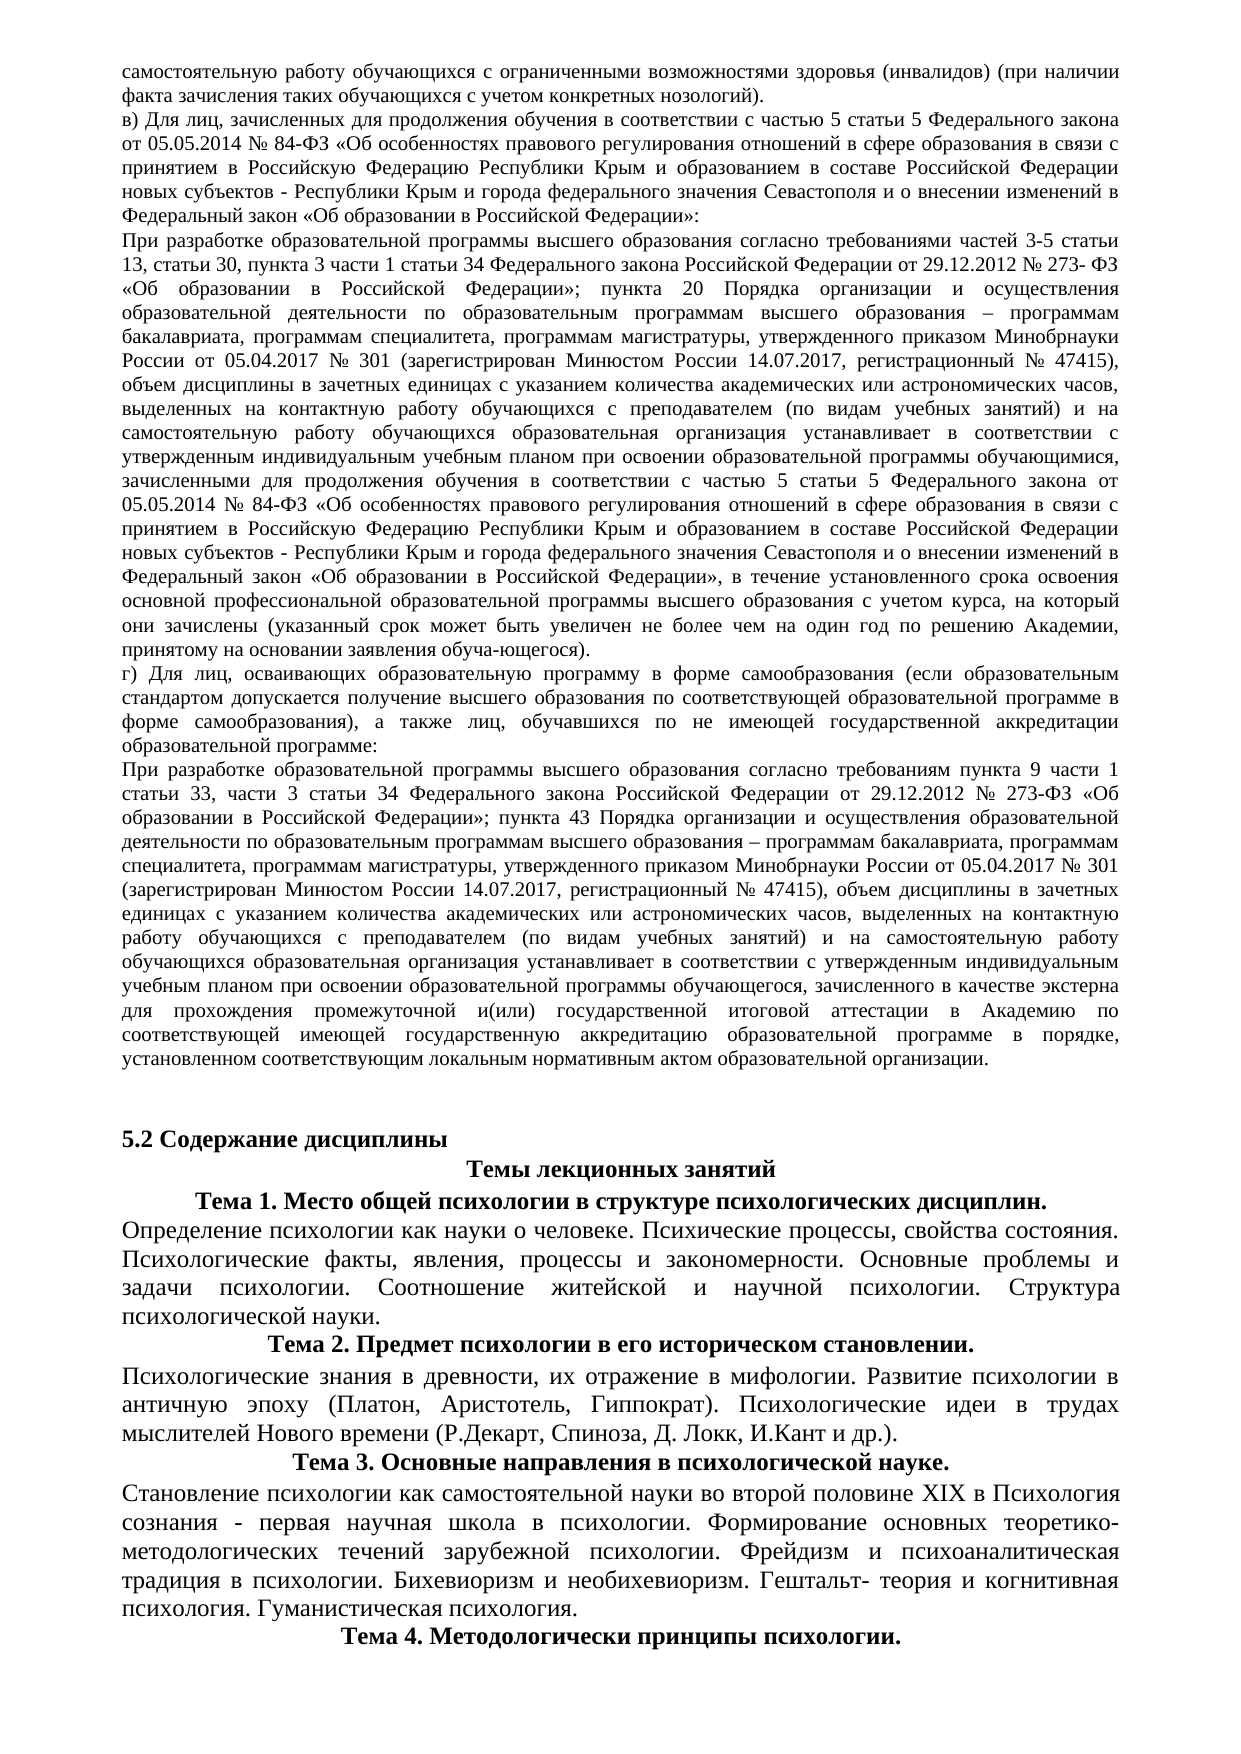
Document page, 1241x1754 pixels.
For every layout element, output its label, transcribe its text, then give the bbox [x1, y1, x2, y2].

table_header самостоятельную работу обучающихся с ограниченными возможностями здоровья (инвалидов) (при наличии факта зачисления таких обучающихся с учетом конкретных нозологий). в) Для лиц, зачисленных для продолжения обучения в соответствии с частью 5 статьи 5 Федерального закона от 05.05.2014 № 84-ФЗ «Об особенностях правового регулирования отношений в сфере образования в связи с принятием в Российскую Федерацию Республики Крым и образованием в составе Российской Федерации новых субъектов - Республики Крым и города федерального значения Севастополя и о внесении изменений в Федеральный закон «Об образовании в Российской Федерации»: При разработке образовательной программы высшего образования согласно требованиями частей 3-5 статьи 13, статьи 30, пункта 3 части 1 статьи 34 Федерального закона Российской Федерации от 29.12.2012 № 273- ФЗ «Об образовании в Российской Федерации»; пункта 20 Порядка организации и осуществления образовательной деятельности по образовательным программам высшего образования – программам бакалавриата, программам специалитета, программам магистратуры, утвержденного приказом Минобрнауки России от 05.04.2017 № 301 (зарегистрирован Минюстом России 14.07.2017, регистрационный № 47415), объем дисциплины в зачетных единицах с указанием количества академических или астрономических часов, выделенных на контактную работу обучающихся с преподавателем (по видам учебных занятий) и на самостоятельную работу обучающихся образовательная организация устанавливает в соответствии с утвержденным индивидуальным учебным планом при освоении образовательной программы обучающимися, зачисленными для продолжения обучения в соответствии с частью 5 статьи 5 Федерального закона от 05.05.2014 № 84-ФЗ «Об особенностях правового регулирования отношений в сфере образования в связи с принятием в Российскую Федерацию Республики Крым и образованием в составе Российской Федерации новых субъектов - Республики Крым и города федерального значения Севастополя и о внесении изменений в Федеральный закон «Об образовании в Российской Федерации», в течение установленного срока освоения основной профессиональной образовательной программы высшего образования с учетом курса, на который они зачислены (указанный срок может быть увеличен не более чем на один год по решению Академии, принятому на основании заявления обуча-ющегося). г) Для лиц, осваивающих образовательную программу в форме самообразования (если образовательным стандартом допускается получение высшего образования по соответствующей образовательной программе в форме самообразования), а также лиц, обучавшихся по не имеющей государственной аккредитации образовательной программе: При разработке образовательной программы высшего образования согласно требованиям пункта 9 части 1 статьи 33, части 3 статьи 34 Федерального закона Российской Федерации от 29.12.2012 № 273-ФЗ «Об образовании в Российской Федерации»; пункта 43 Порядка организации и осуществления образовательной деятельности по образовательным программам высшего образования – программам бакалавриата, программам специалитета, программам магистратуры, утвержденного приказом Минобрнауки России от 05.04.2017 № 301 (зарегистрирован Минюстом России 14.07.2017, регистрационный № 47415), объем дисциплины в зачетных единицах с указанием количества академических или астрономических часов, выделенных на контактную работу обучающихся с преподавателем (по видам учебных занятий) и на самостоятельную работу обучающихся образовательная организация устанавливает в соответствии с утвержденным индивидуальным учебным планом при освоении образовательной программы обучающегося, зачисленного в качестве экстерна для прохождения промежуточной и(или) государственной итоговой аттестации в Академию по соответствующей имеющей государственную аккредитацию образовательной программе в порядке, установленном соответствующим локальным нормативным актом образовательной организации. [118, 59, 1124, 1093]
table_cell Тема 1. Место общей психологии в структуре психологических дисциплин. [118, 1186, 1124, 1215]
table_cell Психологические знания в древности, их отражение в мифологии. Развитие психологии в античную эпоху (Платон, Аристотель, Гиппократ). Психологические идеи в трудах мыслителей Нового времени (Р.Декарт, Спиноза, Д. Локк, И.Кант и др.). [118, 1361, 1124, 1447]
table_cell 5.2 Содержание дисциплины [118, 1094, 1124, 1154]
table_cell Тема 2. Предмет психологии в его историческом становлении. [118, 1329, 1124, 1361]
table_cell Тема 3. Основные направления в психологической науке. [118, 1447, 1124, 1478]
table_cell Темы лекционных занятий [118, 1155, 1124, 1186]
table_cell Становление психологии как самостоятельной науки во второй половине XIX в Психология сознания - первая научная школа в психологии. Формирование основных теоретико-методологических течений зарубежной психологии. Фрейдизм и психоаналитическая традиция в психологии. Бихевиоризм и необихевиоризм. Гештальт- теория и когнитивная психология. Гуманистическая психология. [118, 1479, 1124, 1621]
table_cell Определение психологии как науки о человеке. Психические процессы, свойства состояния. Психологические факты, явления, процессы и закономерности. Основные проблемы и задачи психологии. Соотношение житейской и научной психологии. Структура психологической науки. [118, 1215, 1124, 1329]
table_cell Тема 4. Методологически принципы психологии. [118, 1621, 1124, 1652]
